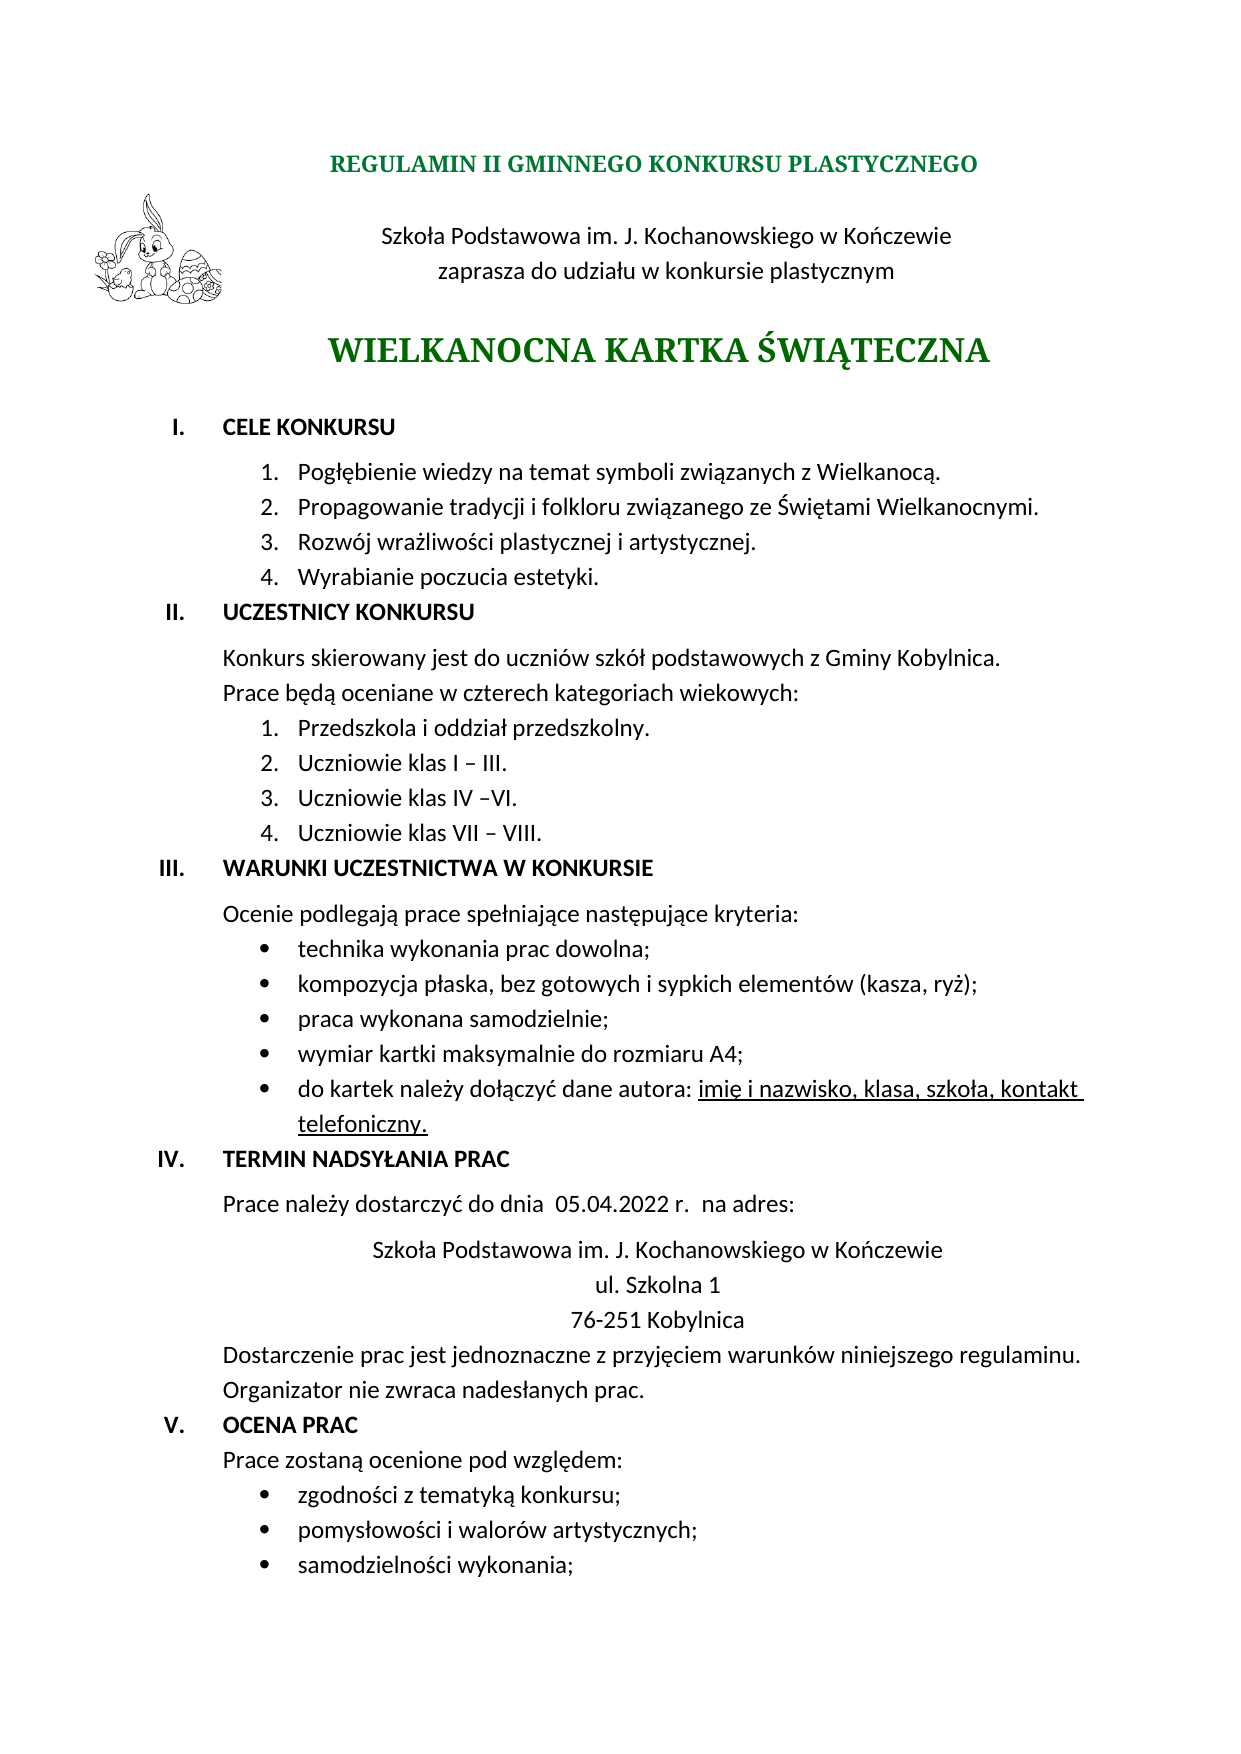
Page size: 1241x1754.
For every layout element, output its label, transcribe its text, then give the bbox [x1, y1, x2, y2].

list Dostarczenie prac jest jednoznaczne z przyjęciem warunków niniejszego regulaminu. Organizator nie zwraca nadesłanych prac. [223, 1339, 1093, 1405]
list Pogłębienie wiedzy na temat symboli związanych z Wielkanocą. [260, 456, 1093, 487]
list TERMIN NADSYŁANIA PRAC [185, 1143, 1093, 1173]
list Uczniowie klas VII – VIII. [260, 817, 1093, 848]
list 76-251 Kobylnica [223, 1304, 1093, 1335]
list samodzielności wykonania; [260, 1549, 1093, 1580]
list Prace należy dostarczyć do dnia 05.04.2022 r. na adres: [223, 1189, 1093, 1219]
list Przedszkola i oddział przedszkolny. [260, 712, 1093, 743]
list technika wykonania prac dowolna; [260, 933, 1093, 963]
list Propagowanie tradycji i folkloru związanego ze Świętami Wielkanocnymi. [260, 491, 1093, 522]
picture [93, 152, 222, 318]
list Prace zostaną ocenione pod względem: [223, 1444, 1093, 1475]
text REGULAMIN II GMINNEGO KONKURSU PLASTYCZNEGO [148, 148, 1093, 179]
list wymiar kartki maksymalnie do rozmiaru A4; [260, 1038, 1093, 1068]
list WARUNKI UCZESTNICTWA W KONKURSIE [185, 852, 1093, 883]
list praca wykonana samodzielnie; [260, 1003, 1093, 1033]
list ul. Szkolna 1 [223, 1269, 1093, 1300]
list do kartek należy dołączyć dane autora: imię i nazwisko, klasa, szkoła, kontakt telefoniczny. [260, 1073, 1093, 1138]
list Uczniowie klas IV –VI. [260, 782, 1093, 813]
list Rozwój wrażliwości plastycznej i artystycznej. [260, 526, 1093, 557]
list Prace będą oceniane w czterech kategoriach wiekowych: [223, 677, 1093, 708]
list Konkurs skierowany jest do uczniów szkół podstawowych z Gminy Kobylnica. [223, 642, 1093, 673]
list Ocenie podlegają prace spełniające następujące kryteria: [223, 898, 1093, 928]
list kompozycja płaska, bez gotowych i sypkich elementów (kasza, ryż); [260, 968, 1093, 998]
list zgodności z tematyką konkursu; [260, 1479, 1093, 1510]
text WIELKANOCNA KARTKA ŚWIĄTECZNA [148, 326, 1093, 372]
list pomysłowości i walorów artystycznych; [260, 1514, 1093, 1545]
text zaprasza do udziału w konkursie plastycznym [222, 255, 1093, 286]
list CELE KONKURSU [185, 411, 1093, 441]
list OCENA PRAC [185, 1409, 1093, 1440]
list Wyrabianie poczucia estetyki. [260, 561, 1093, 592]
list UCZESTNICY KONKURSU [185, 596, 1093, 627]
list Szkoła Podstawowa im. J. Kochanowskiego w Kończewie [223, 1234, 1093, 1265]
text Szkoła Podstawowa im. J. Kochanowskiego w Kończewie [222, 220, 1093, 251]
list Uczniowie klas I – III. [260, 747, 1093, 778]
